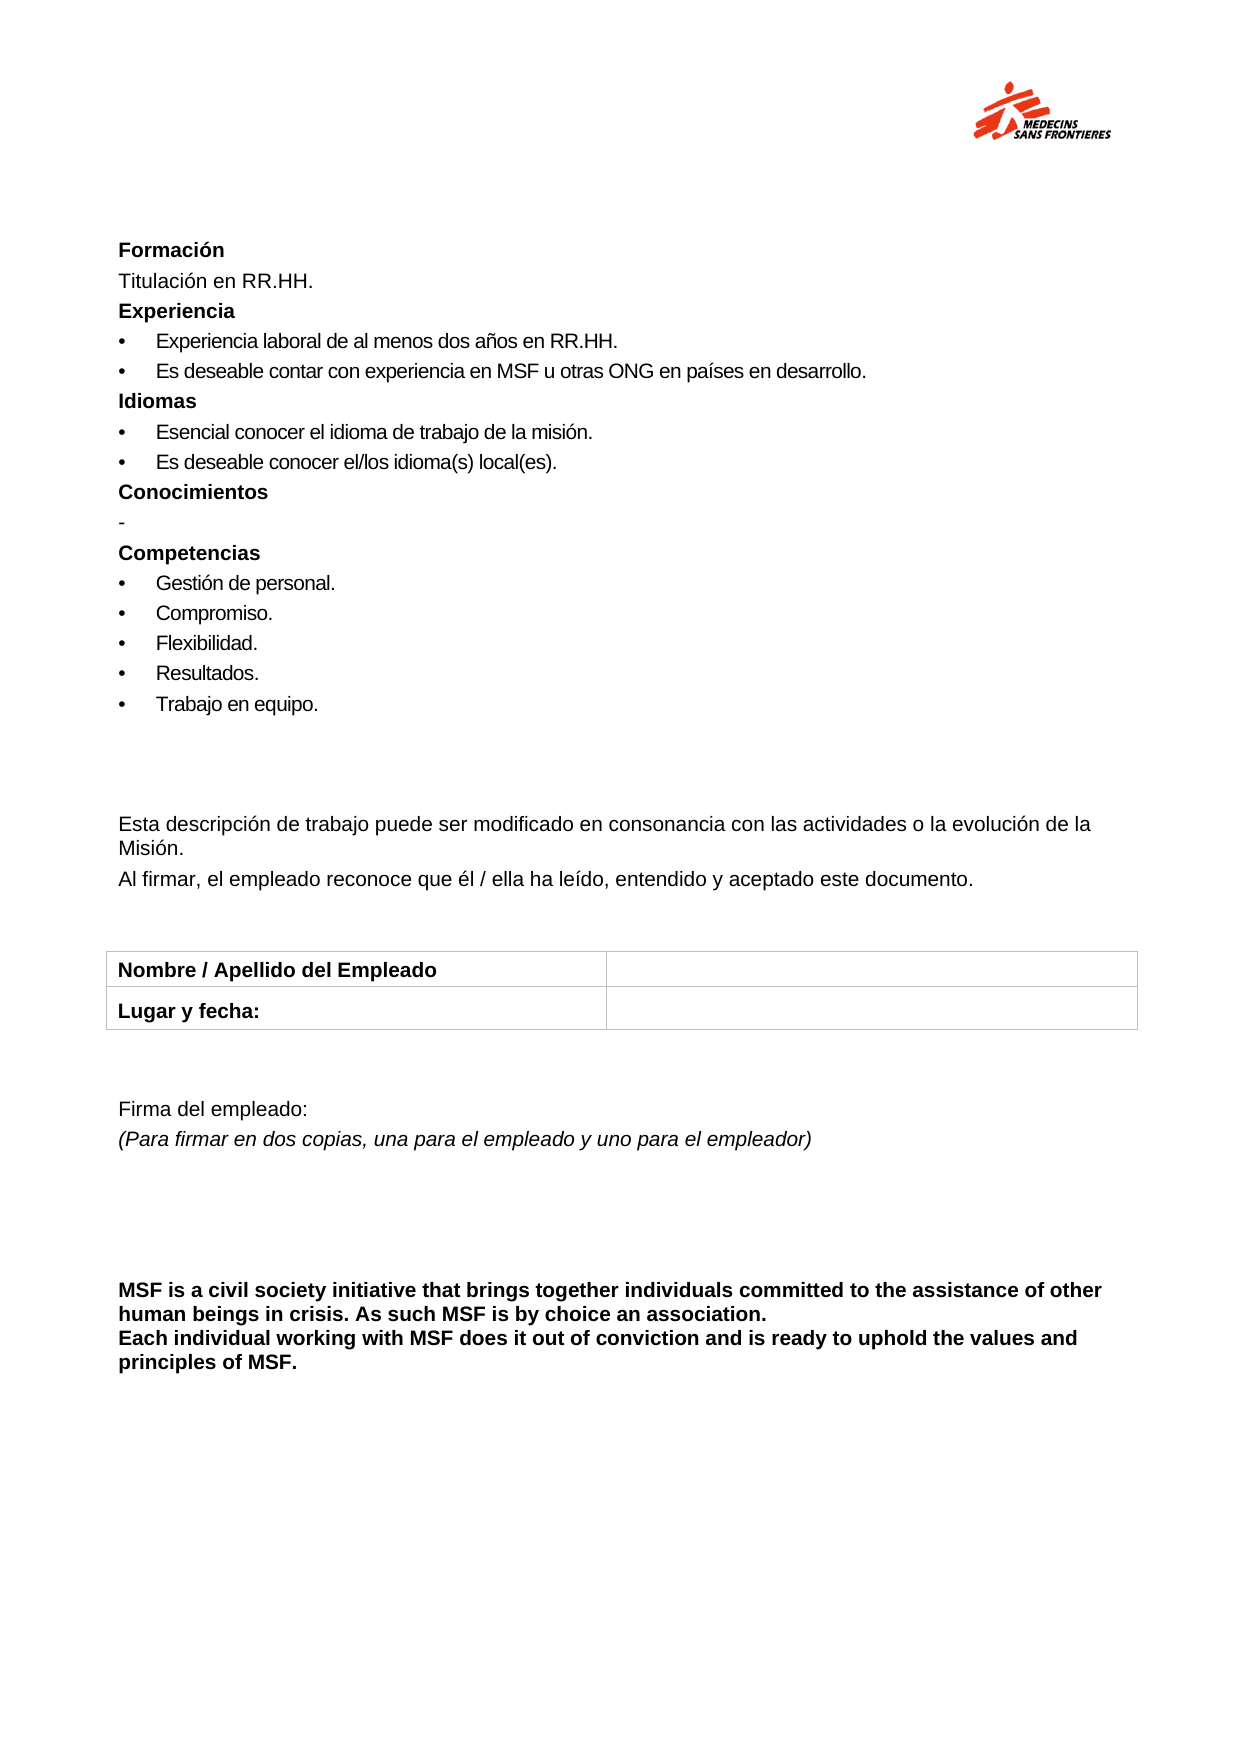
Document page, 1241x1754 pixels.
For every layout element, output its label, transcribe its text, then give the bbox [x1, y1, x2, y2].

text MSF is a civil society initiative that brings together individuals committed to the assistance of other human beings in crisis. As such MSF is by choice an association. Each individual working with MSF does it out of conviction and is ready to uphold the values and principles of MSF. [118, 1278, 1122, 1374]
table_header Nombre / Apellido del Empleado [107, 952, 606, 986]
table_header [607, 952, 1137, 986]
text (Para firmar en dos copias, una para el empleado y uno para el empleador) [118, 1127, 1122, 1151]
text Esta descripción de trabajo puede ser modificado en consonancia con las actividades o la evolución de la Misión. [118, 812, 1122, 860]
text Al firmar, el empleado reconoce que él / ella ha leído, entendido y aceptado este documento. [118, 866, 1122, 890]
text Firma del empleado: [118, 1097, 1122, 1121]
table_cell Lugar y fecha: [107, 987, 606, 1029]
table_cell [607, 987, 1137, 1029]
